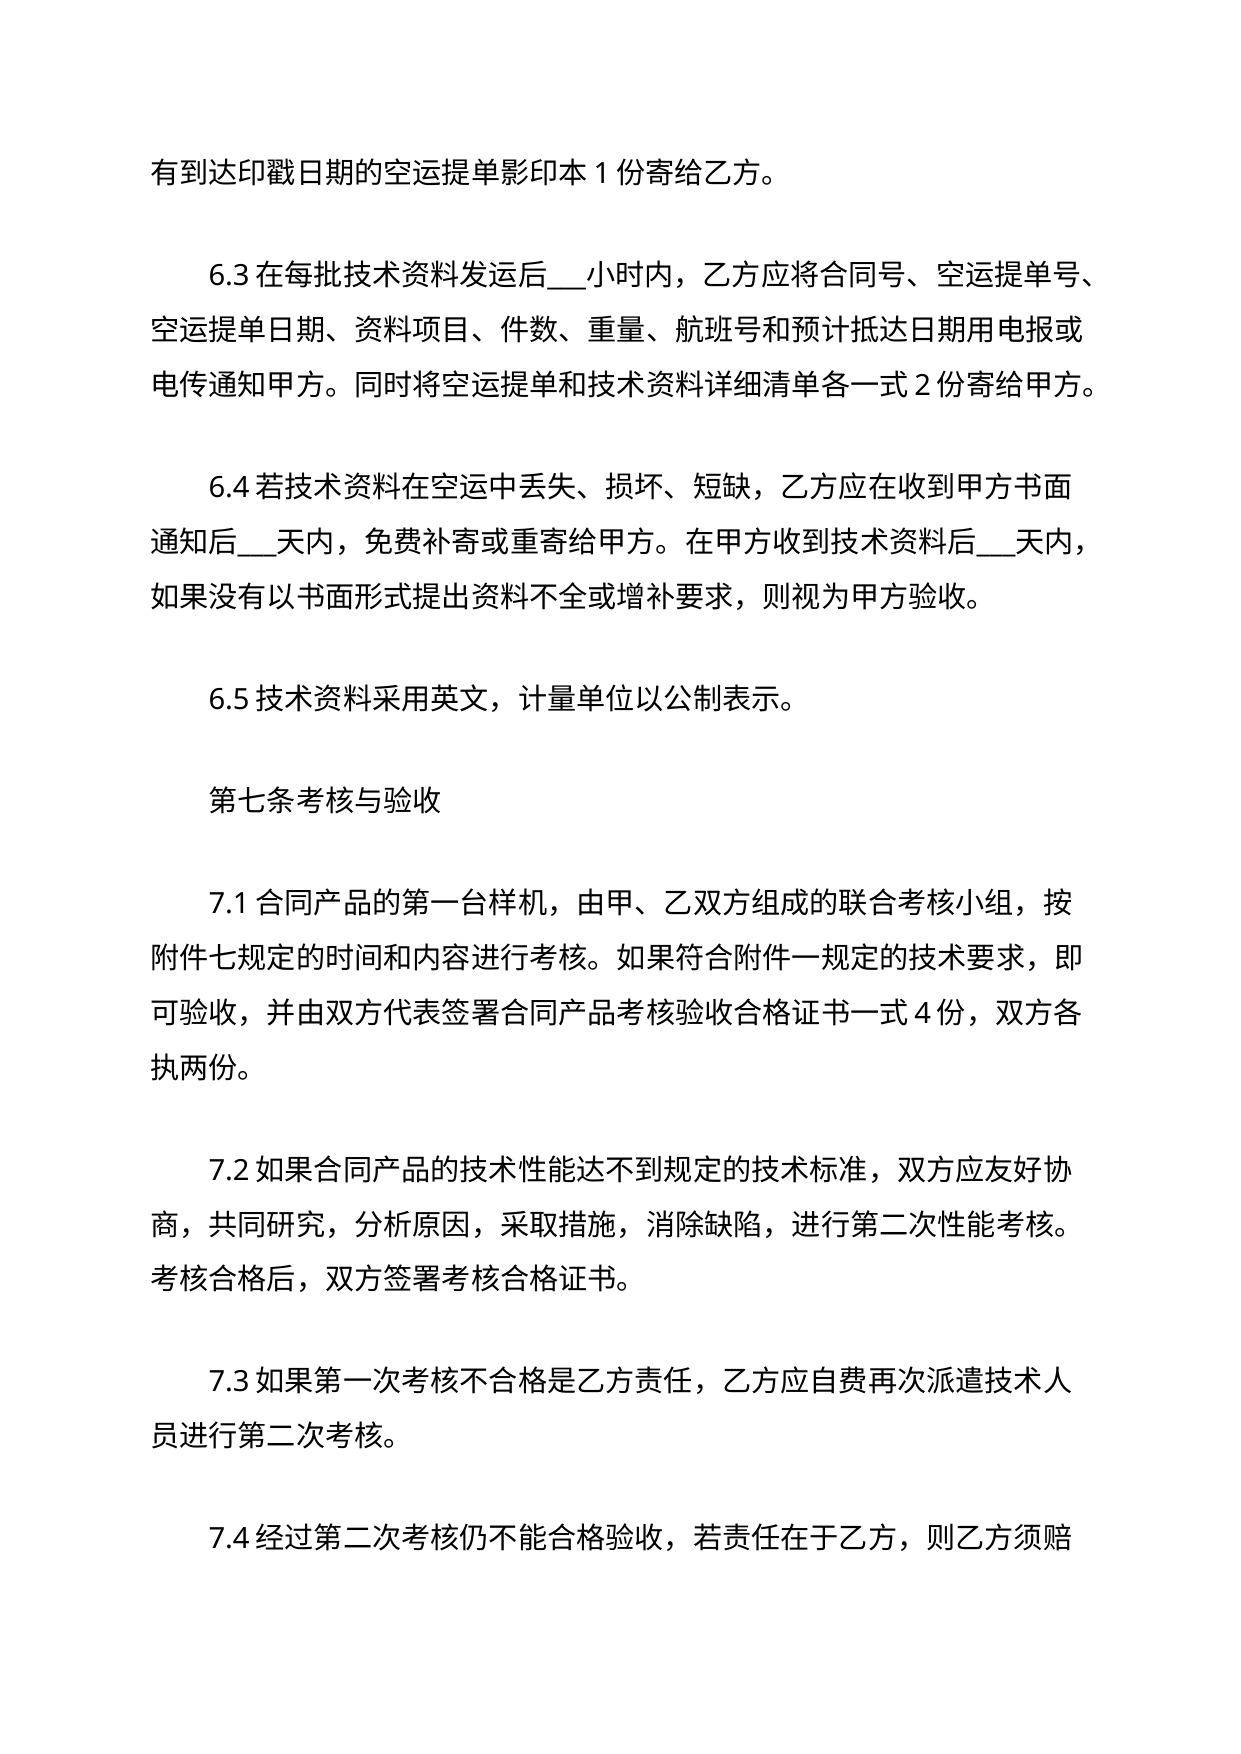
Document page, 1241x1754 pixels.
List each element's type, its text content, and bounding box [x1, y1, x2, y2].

text 第七条考核与验收 [150, 778, 1090, 820]
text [150, 1514, 1090, 1557]
text 7.1合同产品的第一台样机，由甲、乙双方组成的联合考核小组，按附件七规定的时间和内容进行考核。如果符合附件一规定的技术要求，即可验收，并由双方代表签署合同产品考核验收合格证书一式4份，双方各执两份。 [150, 879, 1090, 1087]
text 6.4若技术资料在空运中丢失、损坏、短缺，乙方应在收到甲方书面通知后___天内，免费补寄或重寄给甲方。在甲方收到技术资料后___天内，如果没有以书面形式提出资料不全或增补要求，则视为甲方验收。 [150, 464, 1090, 616]
text 7.2如果合同产品的技术性能达不到规定的技术标准，双方应友好协商，共同研究，分析原因，采取措施，消除缺陷，进行第二次性能考核。考核合格后，双方签署考核合格证书。 [150, 1146, 1090, 1298]
text 6.5技术资料采用英文，计量单位以公制表示。 [150, 676, 1090, 718]
text 7.3如果第一次考核不合格是乙方责任，乙方应自费再次派遣技术人员进行第二次考核。 [150, 1358, 1090, 1455]
text 6.3在每批技术资料发运后___小时内，乙方应将合同号、空运提单号、空运提单日期、资料项目、件数、重量、航班号和预计抵达日期用电报或电传通知甲方。同时将空运提单和技术资料详细清单各一式2份寄给甲方。 [150, 252, 1090, 404]
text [150, 150, 1090, 192]
